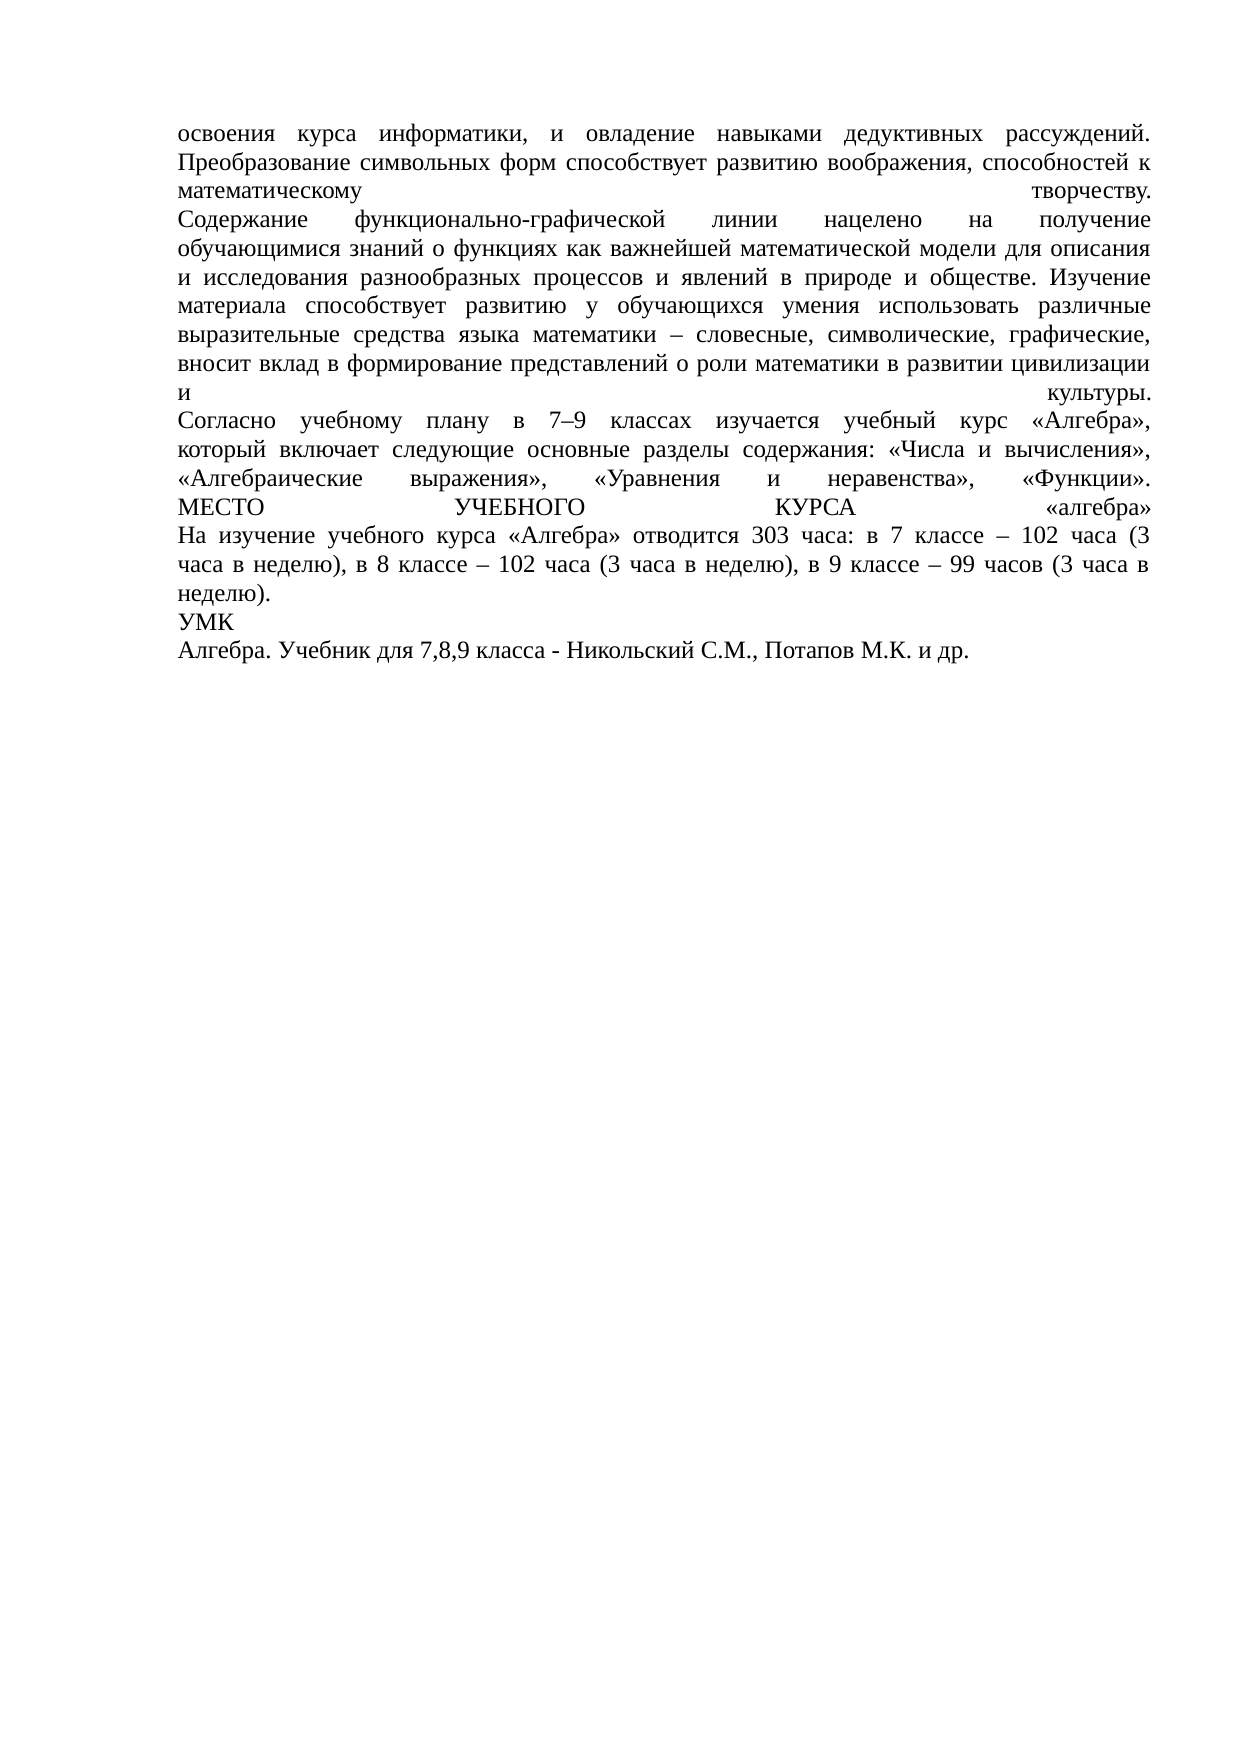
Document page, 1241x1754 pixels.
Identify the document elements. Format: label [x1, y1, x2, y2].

text [177, 118, 1152, 664]
